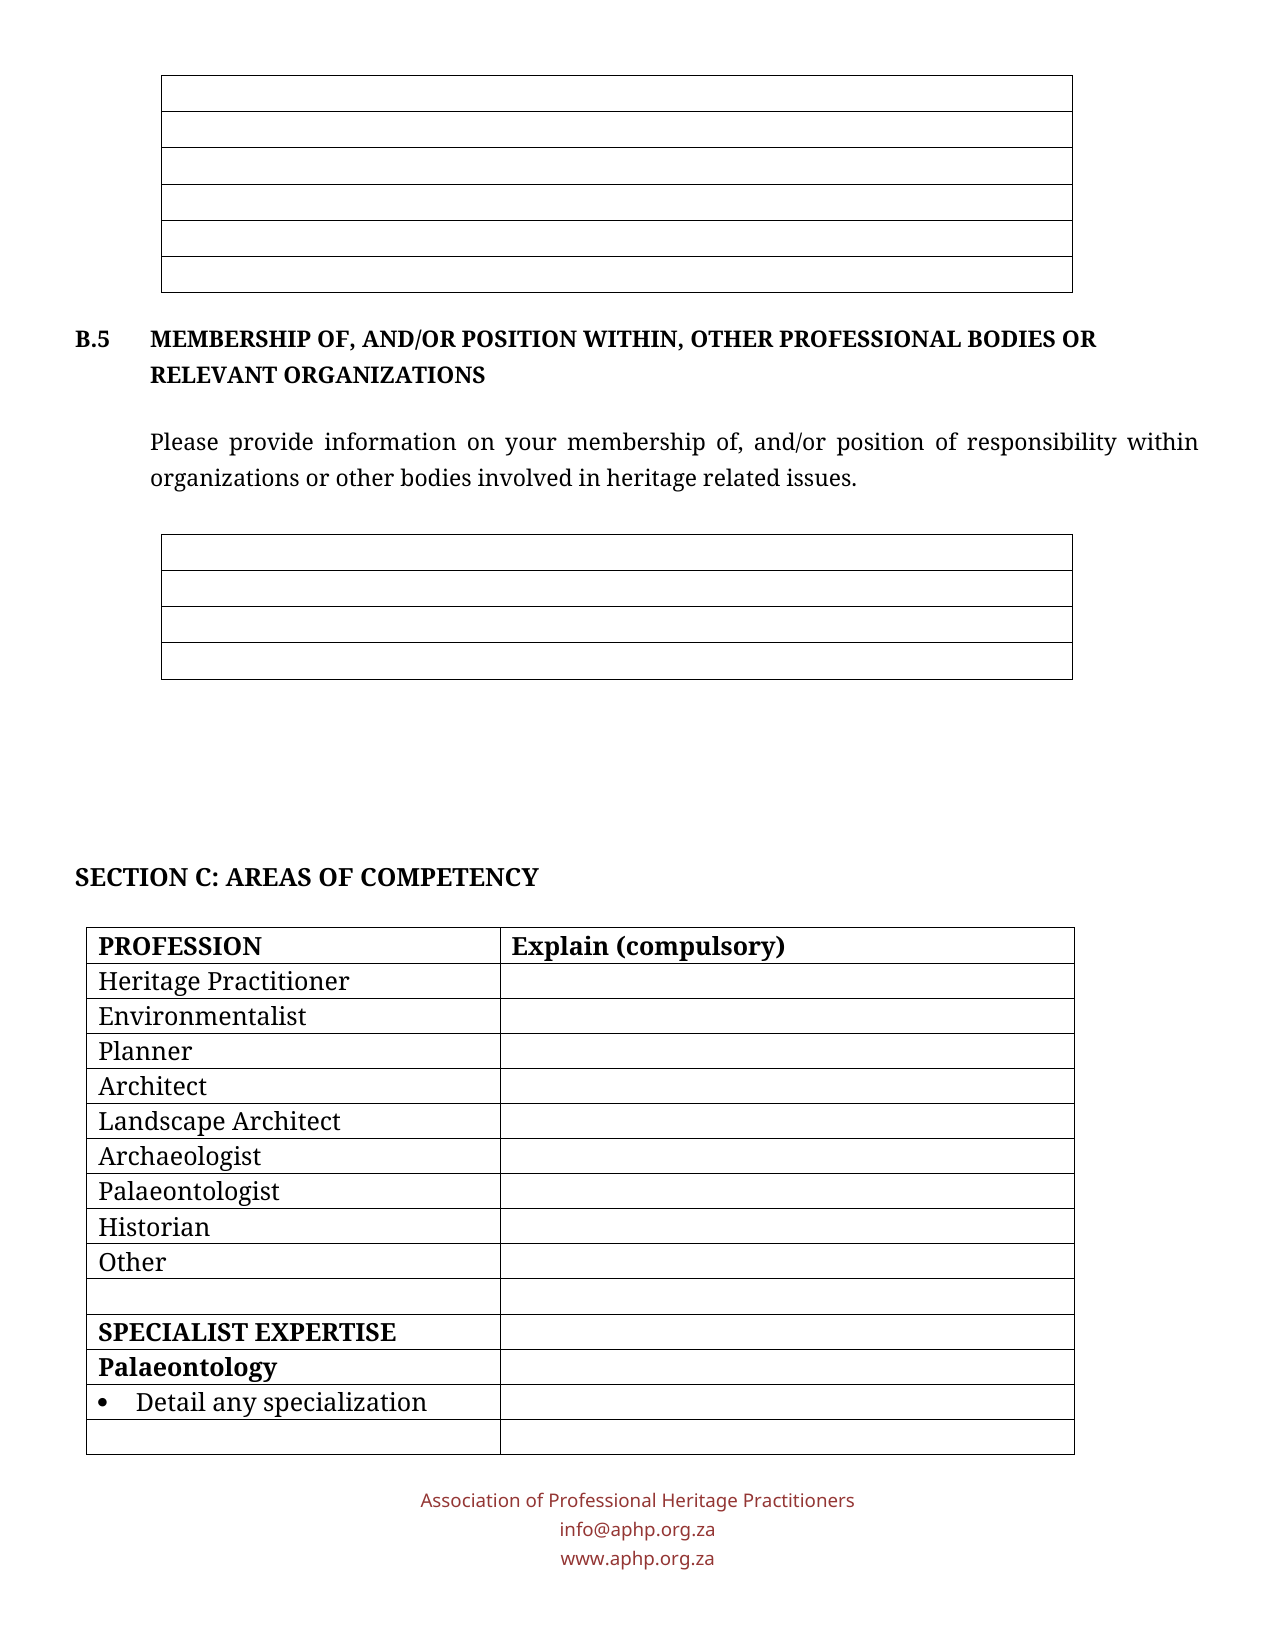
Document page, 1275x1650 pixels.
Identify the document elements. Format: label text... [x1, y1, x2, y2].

table_cell Other [87, 1244, 500, 1278]
table_cell [501, 1420, 1074, 1454]
table_cell [501, 1315, 1074, 1348]
table_cell [87, 1279, 500, 1313]
table_cell [162, 571, 1072, 606]
table_cell SPECIALIST EXPERTISE [87, 1315, 500, 1348]
table_cell [501, 1385, 1074, 1419]
table_cell [501, 1034, 1074, 1068]
table_cell [162, 221, 1072, 256]
table_cell Landscape Architect [87, 1104, 500, 1138]
table_cell [162, 643, 1072, 678]
table_cell Detail any specialization [87, 1385, 500, 1419]
table_cell [162, 148, 1072, 183]
text Please provide information on your membership of, and/or position of responsibility within organizations or other bodies involved in heritage related issues. [150, 426, 1200, 493]
table_cell [501, 1244, 1074, 1278]
table_cell [162, 607, 1072, 642]
table_cell [501, 999, 1074, 1033]
table_cell Environmentalist [87, 999, 500, 1033]
table_cell [501, 1350, 1074, 1384]
table_cell [501, 1069, 1074, 1103]
table_cell [501, 964, 1074, 997]
table_cell [162, 185, 1072, 219]
table_cell Palaeontology [87, 1350, 500, 1384]
table_cell [87, 1420, 500, 1454]
table_cell [162, 112, 1072, 147]
table_cell [501, 1174, 1074, 1208]
table_cell Palaeontologist [87, 1174, 500, 1208]
text SECTION C: AREAS OF COMPETENCY [75, 859, 1200, 893]
table_cell Archaeologist [87, 1139, 500, 1173]
table_cell [501, 1209, 1074, 1243]
table_cell [162, 257, 1072, 292]
table_cell [501, 1279, 1074, 1313]
text B.5 MEMBERSHIP OF, AND/OR POSITION WITHIN, OTHER PROFESSIONAL BODIES OR RELEVANT ORGANIZATIONS [75, 323, 1200, 390]
table_cell [501, 1104, 1074, 1138]
table_cell [501, 1139, 1074, 1173]
table_cell Planner [87, 1034, 500, 1068]
table_header [162, 535, 1072, 570]
table_cell Heritage Practitioner [87, 964, 500, 997]
table_cell [162, 76, 1072, 111]
table_cell Historian [87, 1209, 500, 1243]
table_header Explain (compulsory) [501, 928, 1074, 962]
table_cell Architect [87, 1069, 500, 1103]
table_header PROFESSION [87, 928, 500, 962]
